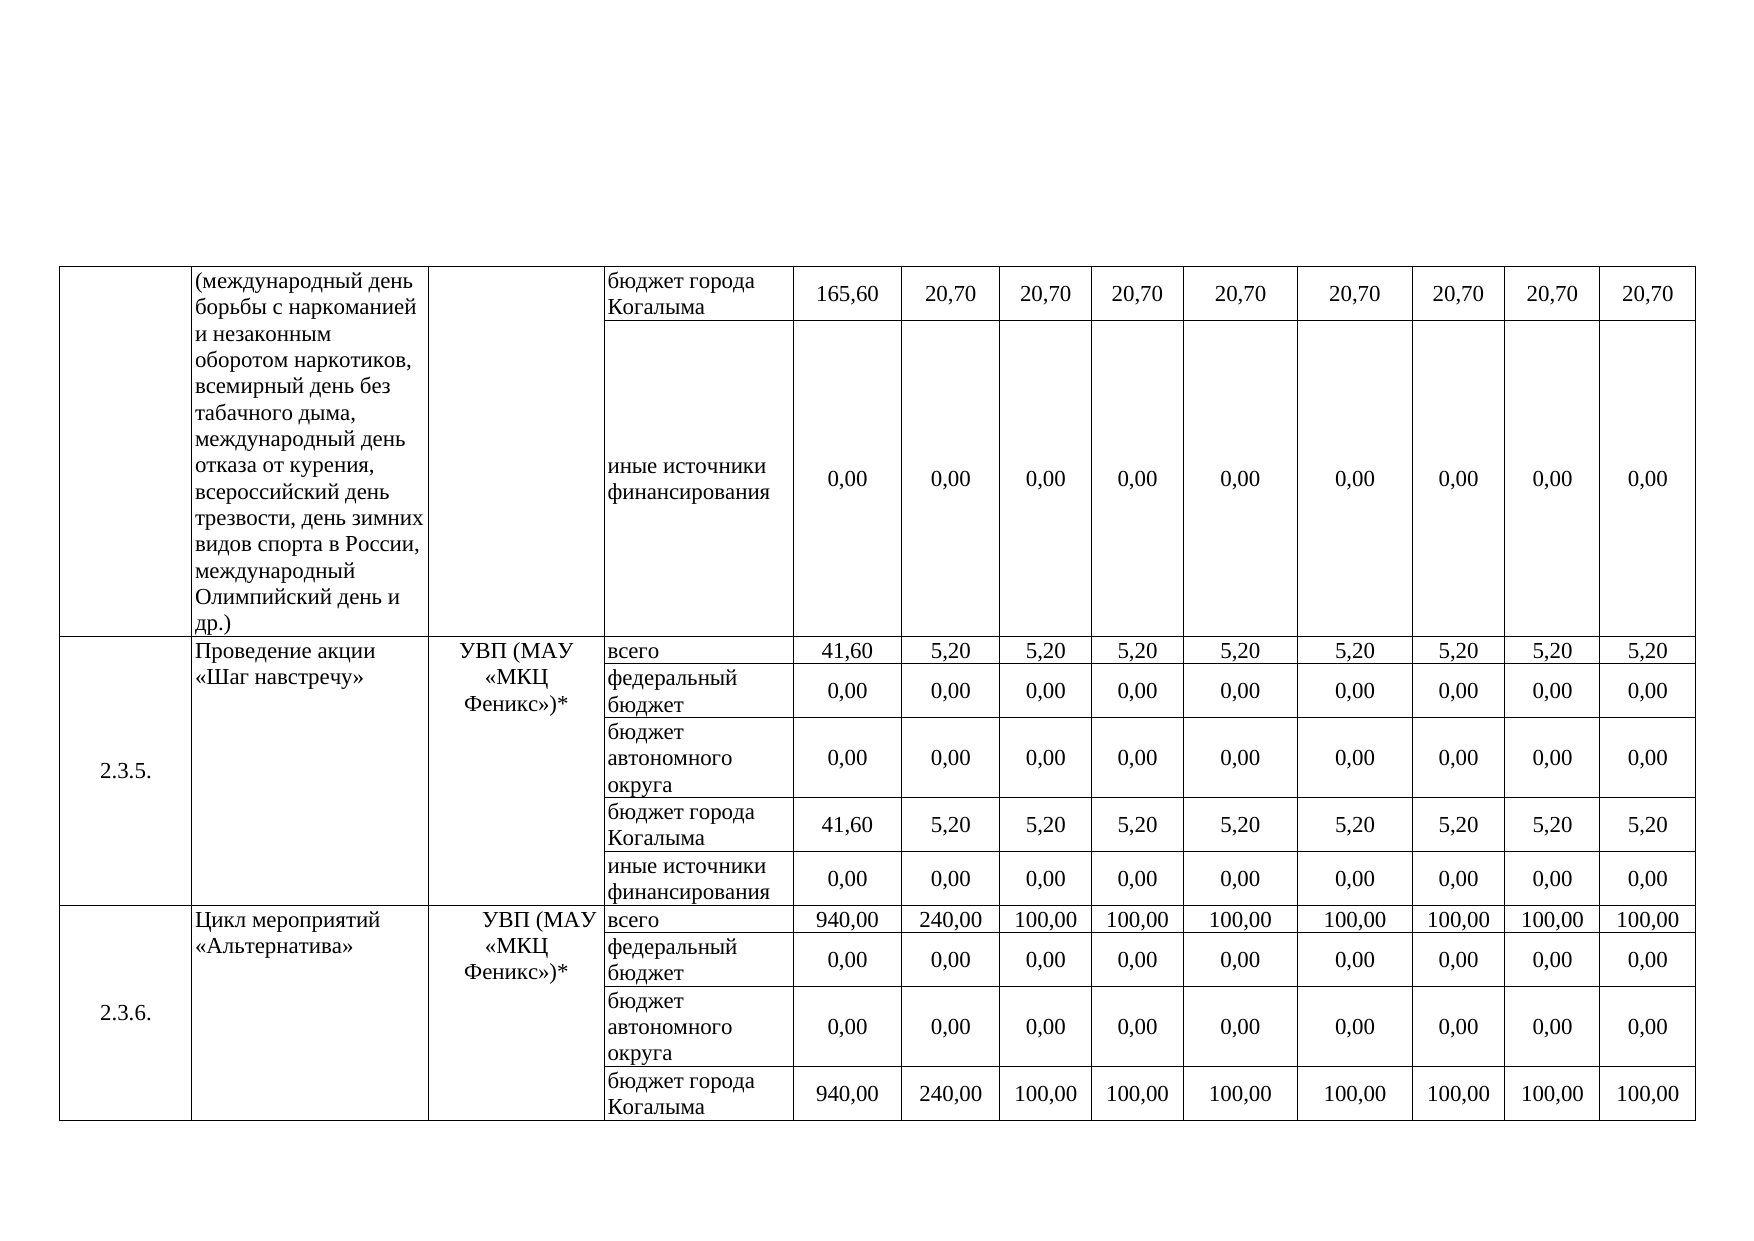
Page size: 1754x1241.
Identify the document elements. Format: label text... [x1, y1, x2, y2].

table_header 20,70 [1600, 267, 1695, 319]
table_cell 0,00 [1184, 987, 1297, 1066]
table_cell 41,60 [794, 798, 901, 851]
table_cell 0,00 [1000, 933, 1091, 986]
table_cell УВП (МАУ «МКЦ Феникс»)* [429, 906, 604, 1119]
table_cell 100,00 [1600, 1067, 1695, 1119]
table_cell 0,00 [1600, 987, 1695, 1066]
table_cell 2.3.5. [60, 637, 191, 904]
table_cell 0,00 [1413, 718, 1504, 797]
table_cell 100,00 [1184, 906, 1297, 932]
table_cell бюджет города Когалыма [605, 1067, 793, 1119]
table_cell 5,20 [1184, 637, 1297, 663]
table_cell 0,00 [794, 321, 901, 636]
table_cell 100,00 [1298, 906, 1412, 932]
table_header [429, 267, 604, 636]
table_cell 0,00 [902, 987, 999, 1066]
table_cell 100,00 [1092, 906, 1183, 932]
table_cell 0,00 [1298, 718, 1412, 797]
table_cell 0,00 [1413, 664, 1504, 717]
table_cell 0,00 [1000, 987, 1091, 1066]
table_cell 5,20 [1600, 637, 1695, 663]
table_cell 0,00 [1413, 987, 1504, 1066]
table_cell 100,00 [1092, 1067, 1183, 1119]
table_header 20,70 [1184, 267, 1297, 319]
table_cell 5,20 [1505, 637, 1599, 663]
table_header 20,70 [1413, 267, 1504, 319]
table_cell 0,00 [1298, 933, 1412, 986]
table_cell бюджет автономного округа [605, 718, 793, 797]
table_cell 5,20 [1413, 637, 1504, 663]
table_cell 2.3.6. [60, 906, 191, 1119]
table_cell бюджет города Когалыма [605, 798, 793, 851]
table_cell 41,60 [794, 637, 901, 663]
table_cell 0,00 [1000, 718, 1091, 797]
table_cell федеральный бюджет [605, 664, 793, 717]
table_cell 0,00 [1092, 718, 1183, 797]
table_cell всего [605, 906, 793, 932]
table_cell 0,00 [1298, 664, 1412, 717]
table_cell 5,20 [1600, 798, 1695, 851]
table_cell 0,00 [1184, 718, 1297, 797]
table_cell 0,00 [794, 664, 901, 717]
table_cell 0,00 [1184, 933, 1297, 986]
table_cell 0,00 [1298, 321, 1412, 636]
table_cell иные источники финансирования [605, 852, 793, 904]
table_cell 0,00 [902, 718, 999, 797]
table_header 20,70 [1092, 267, 1183, 319]
table_cell 100,00 [1600, 906, 1695, 932]
table_cell 5,20 [1092, 798, 1183, 851]
table_cell 5,20 [1184, 798, 1297, 851]
table_cell федеральный бюджет [605, 933, 793, 986]
table_cell 0,00 [1092, 852, 1183, 904]
table_cell 5,20 [1298, 798, 1412, 851]
table_cell 0,00 [1413, 321, 1504, 636]
table_cell 100,00 [1413, 1067, 1504, 1119]
table_cell 5,20 [1000, 798, 1091, 851]
table_header 165,60 [794, 267, 901, 319]
table_cell 0,00 [902, 852, 999, 904]
table_cell 0,00 [1505, 852, 1599, 904]
table_cell Проведение акции «Шаг навстречу» [192, 637, 428, 904]
table_cell 0,00 [1600, 321, 1695, 636]
table_header (международный день борьбы с наркоманией и незаконным оборотом наркотиков, всемирный день без табачного дыма, международный день отказа от курения, всероссийский день трезвости, день зимних видов спорта в России, международный Олимпийский день и др.) [192, 267, 428, 636]
table_cell 0,00 [794, 852, 901, 904]
table_cell 0,00 [1505, 664, 1599, 717]
table_cell 100,00 [1000, 906, 1091, 932]
table_cell 0,00 [1600, 852, 1695, 904]
table_cell 5,20 [1298, 637, 1412, 663]
table_header бюджет города Когалыма [605, 267, 793, 319]
table_cell 5,20 [902, 798, 999, 851]
table_cell 0,00 [1184, 321, 1297, 636]
table_cell 0,00 [1505, 321, 1599, 636]
table_cell всего [605, 637, 793, 663]
table_cell 0,00 [1184, 664, 1297, 717]
table_cell 0,00 [1000, 664, 1091, 717]
table_cell 0,00 [794, 987, 901, 1066]
table_cell 0,00 [1092, 664, 1183, 717]
table_cell 0,00 [794, 718, 901, 797]
table_cell 0,00 [902, 933, 999, 986]
table_cell 240,00 [902, 906, 999, 932]
table_cell 0,00 [1413, 933, 1504, 986]
table_cell 0,00 [1600, 933, 1695, 986]
table_header 20,70 [1505, 267, 1599, 319]
table_cell Цикл мероприятий «Альтернатива» [192, 906, 428, 1119]
table_cell 940,00 [794, 1067, 901, 1119]
table_cell 0,00 [1298, 852, 1412, 904]
table_cell 0,00 [1505, 987, 1599, 1066]
table_cell 0,00 [1505, 933, 1599, 986]
table_cell 100,00 [1505, 906, 1599, 932]
table_cell 5,20 [1505, 798, 1599, 851]
table_cell 0,00 [1298, 987, 1412, 1066]
table_cell бюджет автономного округа [605, 987, 793, 1066]
table_cell 0,00 [794, 933, 901, 986]
table_cell 0,00 [1092, 321, 1183, 636]
table_header [60, 267, 191, 636]
table_cell 0,00 [1092, 987, 1183, 1066]
table_header 20,70 [1298, 267, 1412, 319]
table_cell 0,00 [1505, 718, 1599, 797]
table_cell 0,00 [1413, 852, 1504, 904]
table_cell 5,20 [1000, 637, 1091, 663]
table_cell 0,00 [902, 321, 999, 636]
table_cell 100,00 [1413, 906, 1504, 932]
table_cell 0,00 [902, 664, 999, 717]
table_cell 5,20 [1092, 637, 1183, 663]
table_cell 5,20 [902, 637, 999, 663]
table_cell 0,00 [1184, 852, 1297, 904]
table_cell 0,00 [1600, 664, 1695, 717]
table_header 20,70 [1000, 267, 1091, 319]
table_cell УВП (МАУ «МКЦ Феникс»)* [429, 637, 604, 904]
table_cell 940,00 [794, 906, 901, 932]
table_cell 0,00 [1000, 852, 1091, 904]
table_cell 0,00 [1000, 321, 1091, 636]
table_cell 100,00 [1000, 1067, 1091, 1119]
table_cell 0,00 [1600, 718, 1695, 797]
table_cell 100,00 [1298, 1067, 1412, 1119]
table_cell 100,00 [1184, 1067, 1297, 1119]
table_cell 240,00 [902, 1067, 999, 1119]
table_cell 0,00 [1092, 933, 1183, 986]
table_header 20,70 [902, 267, 999, 319]
table_cell 5,20 [1413, 798, 1504, 851]
table_cell 100,00 [1505, 1067, 1599, 1119]
table_cell иные источники финансирования [605, 321, 793, 636]
